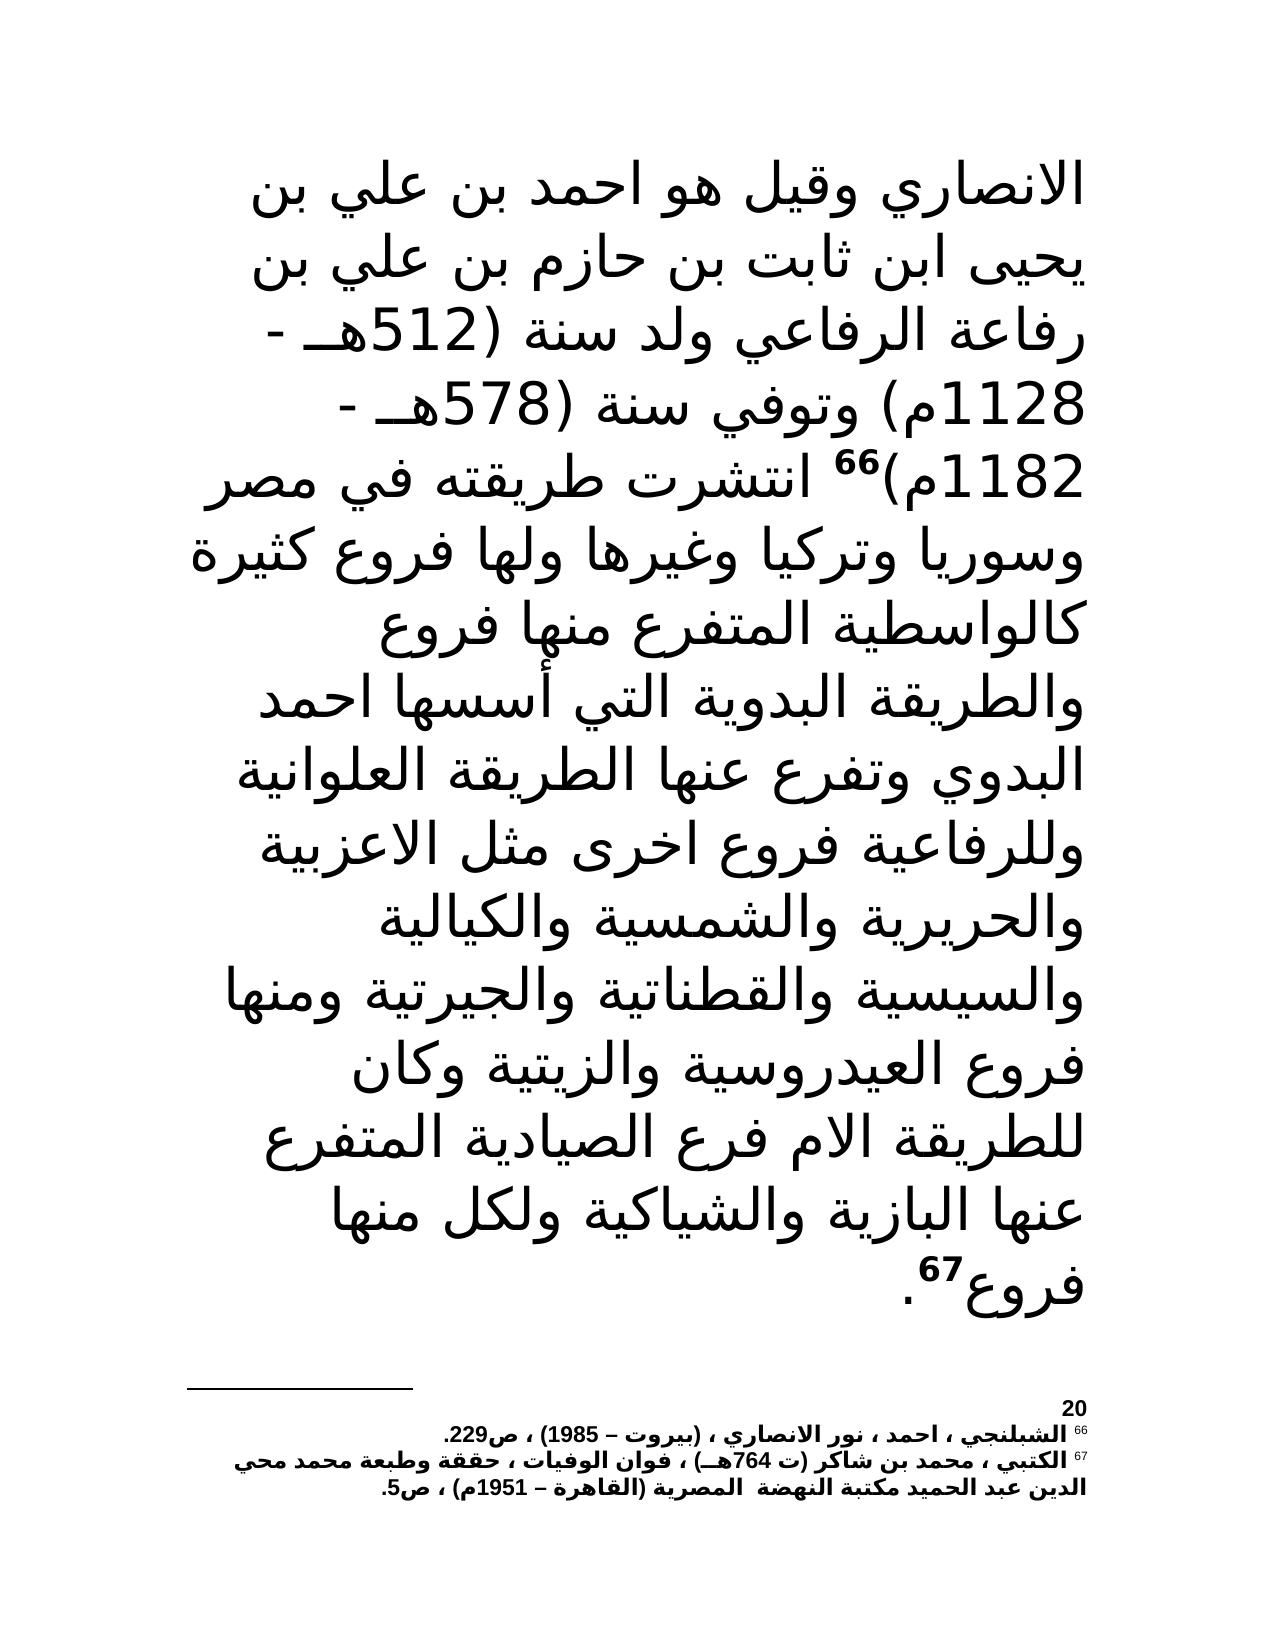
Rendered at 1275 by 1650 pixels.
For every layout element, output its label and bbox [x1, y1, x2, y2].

text [187, 150, 1087, 1318]
